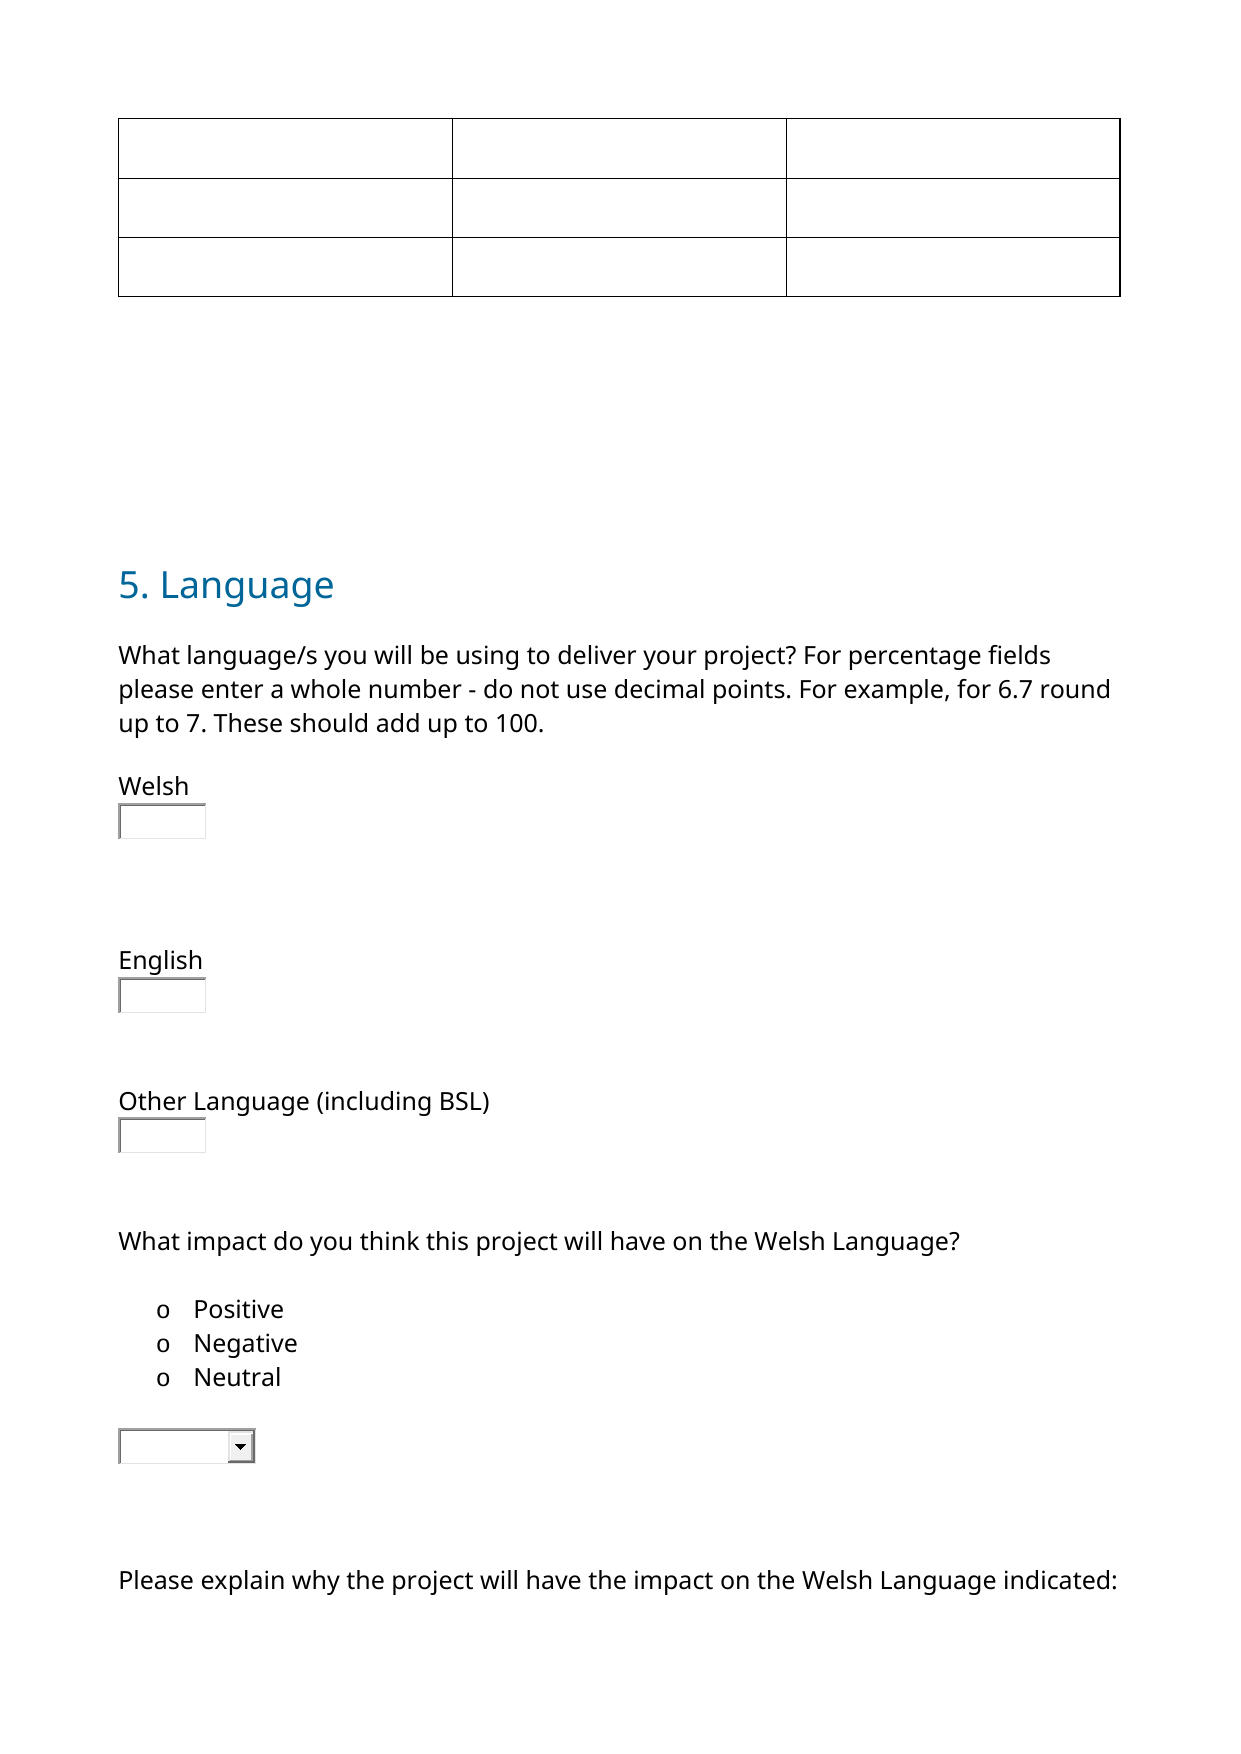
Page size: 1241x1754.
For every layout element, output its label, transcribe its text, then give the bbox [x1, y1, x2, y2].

table_cell [787, 238, 1119, 296]
table_cell [453, 119, 786, 177]
text Please explain why the project will have the impact on the Welsh Language indicated: [118, 1563, 1122, 1597]
text What language/s you will be using to deliver your project? For percentage fields please enter a whole number - do not use decimal points. For example, for 6.7 round up to 7. These should add up to 100. [118, 638, 1122, 740]
table_cell [119, 238, 452, 296]
table_cell [119, 179, 452, 237]
table_cell English [118, 943, 1120, 1083]
table_cell [119, 119, 452, 177]
table_cell Other Language (including BSL) [118, 1083, 1120, 1223]
table_cell [453, 238, 786, 296]
table_cell [787, 179, 1119, 237]
table_cell What impact do you think this project will have on the Welsh Language? Positive Negative Neutral [118, 1223, 1120, 1534]
table_cell [453, 179, 786, 237]
subtitle 5. Language [118, 558, 1122, 609]
table_header Welsh [118, 769, 1120, 943]
table_cell [787, 119, 1119, 177]
